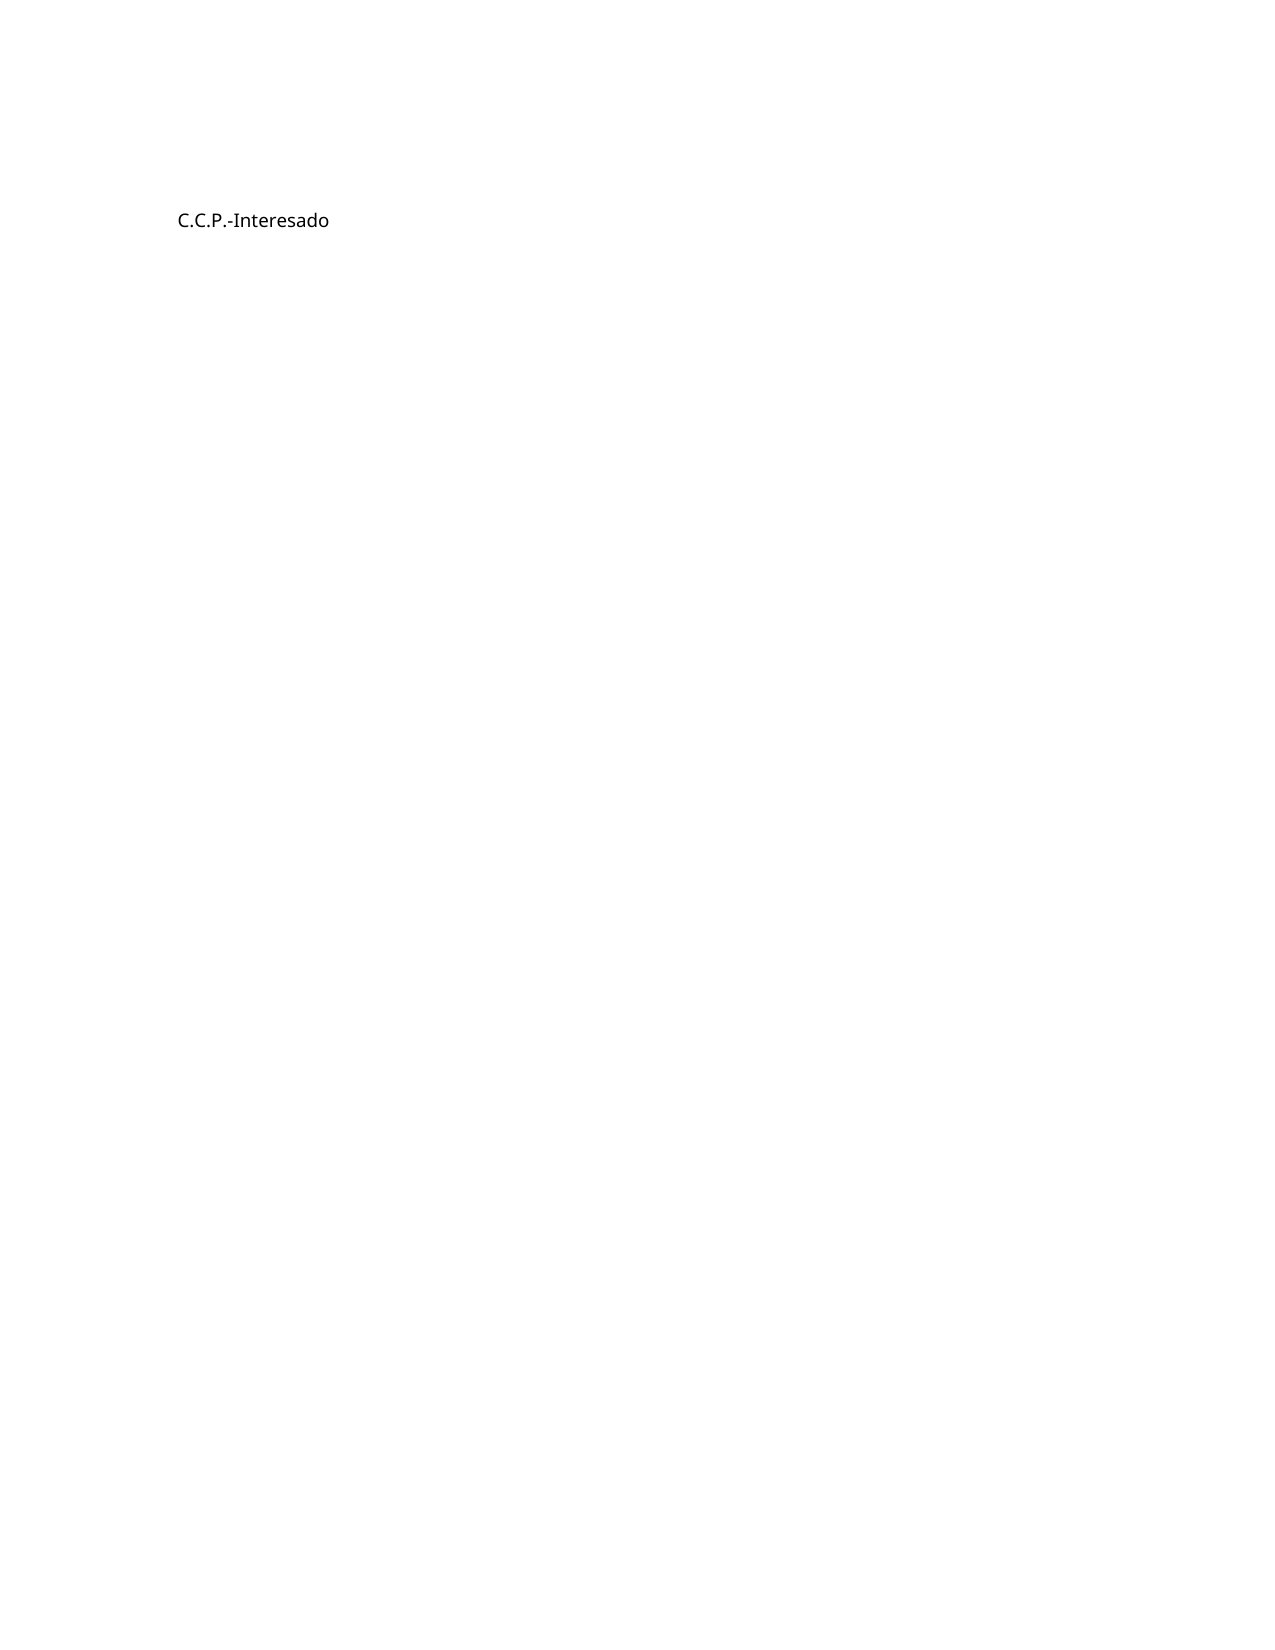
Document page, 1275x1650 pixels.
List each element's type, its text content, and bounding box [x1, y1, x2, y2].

text C.C.P.-Interesado [177, 207, 1098, 233]
